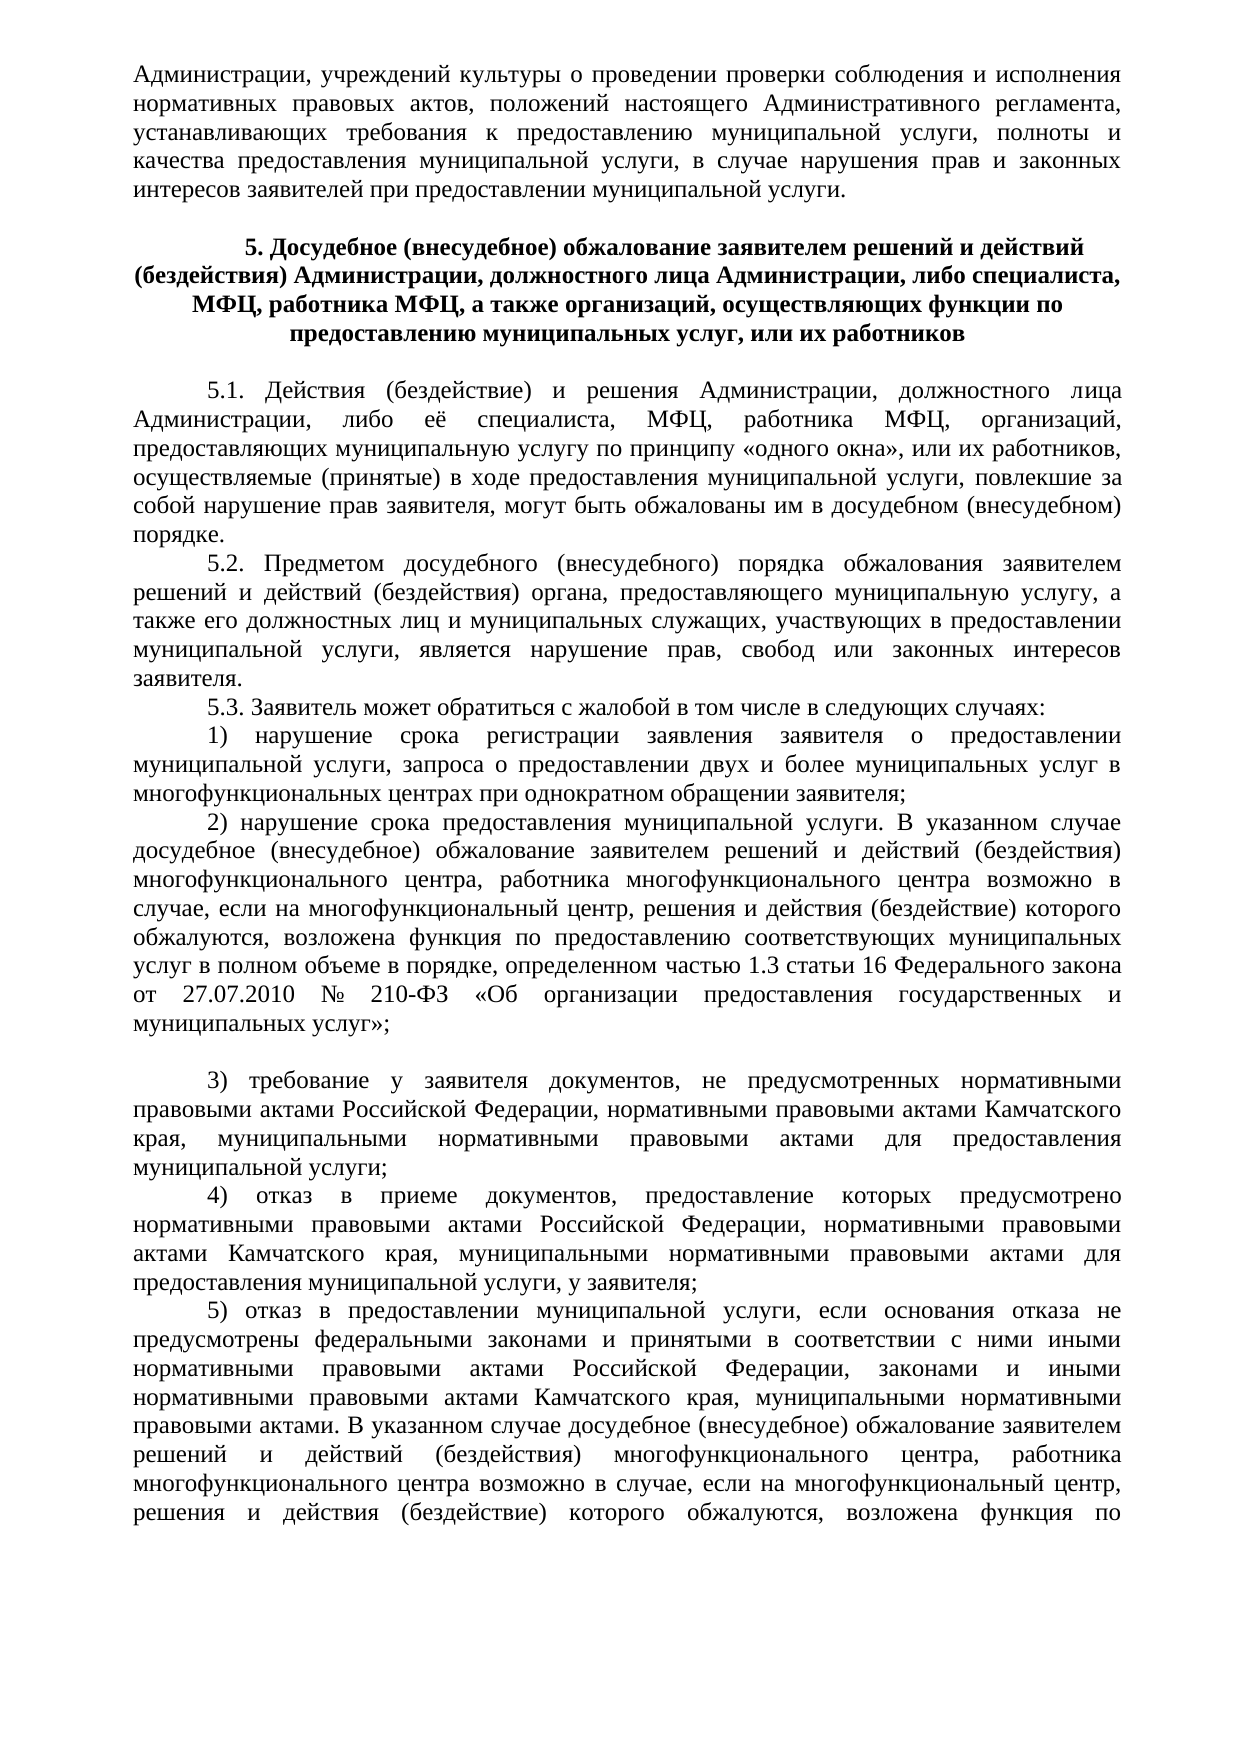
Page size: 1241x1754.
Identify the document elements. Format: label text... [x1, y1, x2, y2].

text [133, 59, 1122, 203]
text 1) нарушение срока регистрации заявления заявителя о предоставлении муниципальной услуги, запроса о предоставлении двух и более муниципальных услуг в многофункциональных центрах при однократном обращении заявителя; [133, 720, 1122, 807]
text 2) нарушение срока предоставления муниципальной услуги. В указанном случае досудебное (внесудебное) обжалование заявителем решений и действий (бездействия) многофункционального центра, работника многофункционального центра возможно в случае, если на многофункциональный центр, решения и действия (бездействие) которого обжалуются, возложена функция по предоставлению соответствующих муниципальных услуг в полном объеме в порядке, определенном частью 1.3 статьи 16 Федерального закона от 27.07.2010 № 210-ФЗ «Об организации предоставления государственных и муниципальных услуг»; [133, 807, 1122, 1037]
text 5. Досудебное (внесудебное) обжалование заявителем решений и действий (бездействия) Администрации, должностного лица Администрации, либо специалиста, МФЦ, работника МФЦ, а также организаций, осуществляющих функции по предоставлению муниципальных услуг, или их работников [133, 232, 1122, 347]
text 5.3. Заявитель может обратиться с жалобой в том числе в следующих случаях: [133, 692, 1122, 720]
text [133, 1295, 1122, 1525]
text 5.2. Предметом досудебного (внесудебного) порядка обжалования заявителем решений и действий (бездействия) органа, предоставляющего муниципальную услугу, а также его должностных лиц и муниципальных служащих, участвующих в предоставлении муниципальной услуги, является нарушение прав, свобод или законных интересов заявителя. [133, 548, 1122, 692]
text 3) требование у заявителя документов, не предусмотренных нормативными правовыми актами Российской Федерации, нормативными правовыми актами Камчатского края, муниципальными нормативными правовыми актами для предоставления муниципальной услуги; [133, 1065, 1122, 1180]
text 5.1. Действия (бездействие) и решения Администрации, должностного лица Администрации, либо её специалиста, МФЦ, работника МФЦ, организаций, предоставляющих муниципальную услугу по принципу «одного окна», или их работников, осуществляемые (принятые) в ходе предоставления муниципальной услуги, повлекшие за собой нарушение прав заявителя, могут быть обжалованы им в досудебном (внесудебном) порядке. [133, 375, 1122, 548]
text 4) отказ в приеме документов, предоставление которых предусмотрено нормативными правовыми актами Российской Федерации, нормативными правовыми актами Камчатского края, муниципальными нормативными правовыми актами для предоставления муниципальной услуги, у заявителя; [133, 1180, 1122, 1295]
